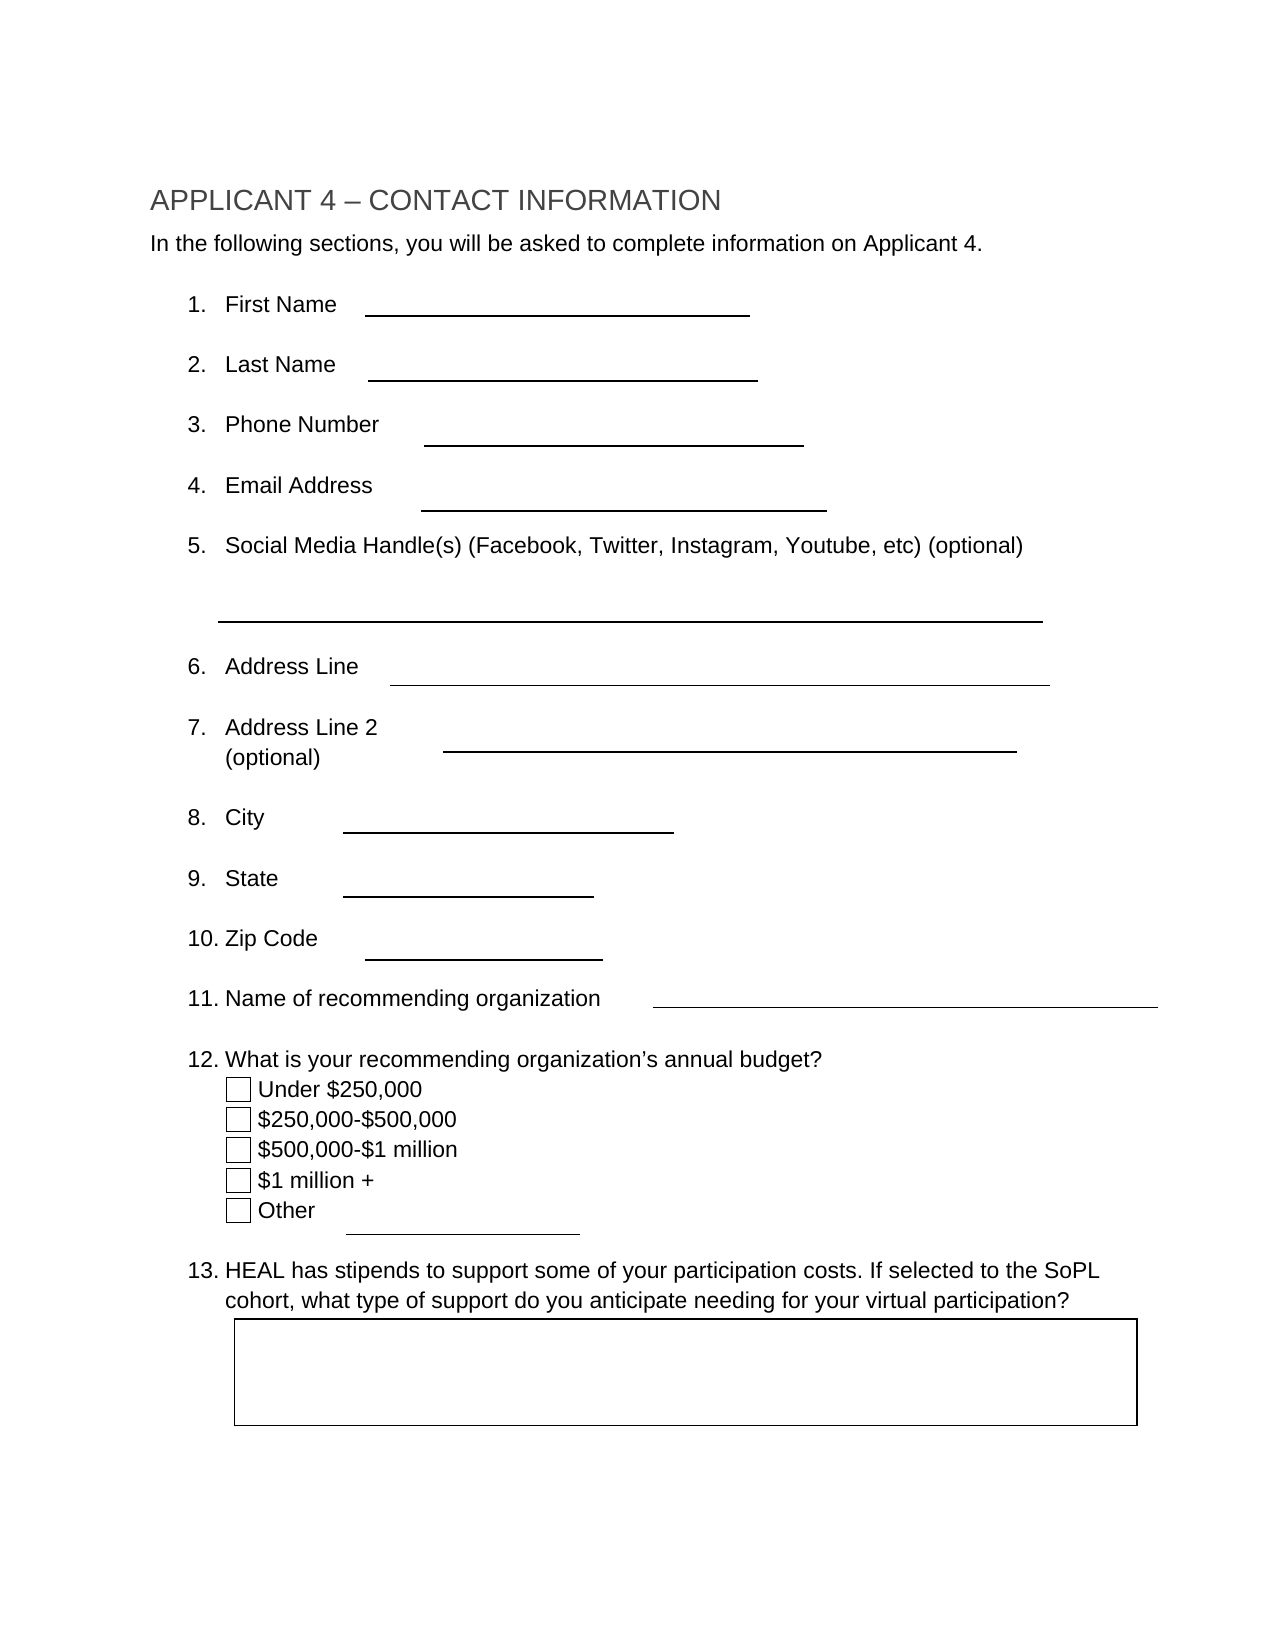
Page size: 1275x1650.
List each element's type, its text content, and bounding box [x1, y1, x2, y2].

text $250,000-$500,000 [225, 1106, 1125, 1133]
list Address Line 2 (optional) [187, 713, 1125, 770]
list Last Name [187, 351, 1125, 377]
list State [187, 864, 1125, 891]
subtitle APPLICANT 4 – CONTACT INFORMATION [150, 183, 1125, 217]
list City [187, 804, 1125, 831]
list Phone Number [187, 411, 1125, 438]
list HEAL has stipends to support some of your participation costs. If selected to the SoPL cohort, what type of support do you anticipate needing for your virtual participation? [187, 1257, 1125, 1314]
list What is your recommending organization’s annual budget? [187, 1046, 1125, 1072]
text Under $250,000 [225, 1076, 1125, 1102]
list Address Line [187, 653, 1125, 679]
text Other [225, 1197, 1125, 1223]
list Zip Code [187, 925, 1125, 951]
list Social Media Handle(s) (Facebook, Twitter, Instagram, Youtube, etc) (optional) [187, 532, 1125, 559]
list Email Address [187, 472, 1125, 498]
text $1 million + [225, 1167, 1125, 1193]
text $500,000-$1 million [225, 1136, 1125, 1163]
list First Name [187, 291, 1125, 317]
list Name of recommending organization [187, 985, 1125, 1012]
text In the following sections, you will be asked to complete information on Applicant 4. [150, 230, 1125, 257]
